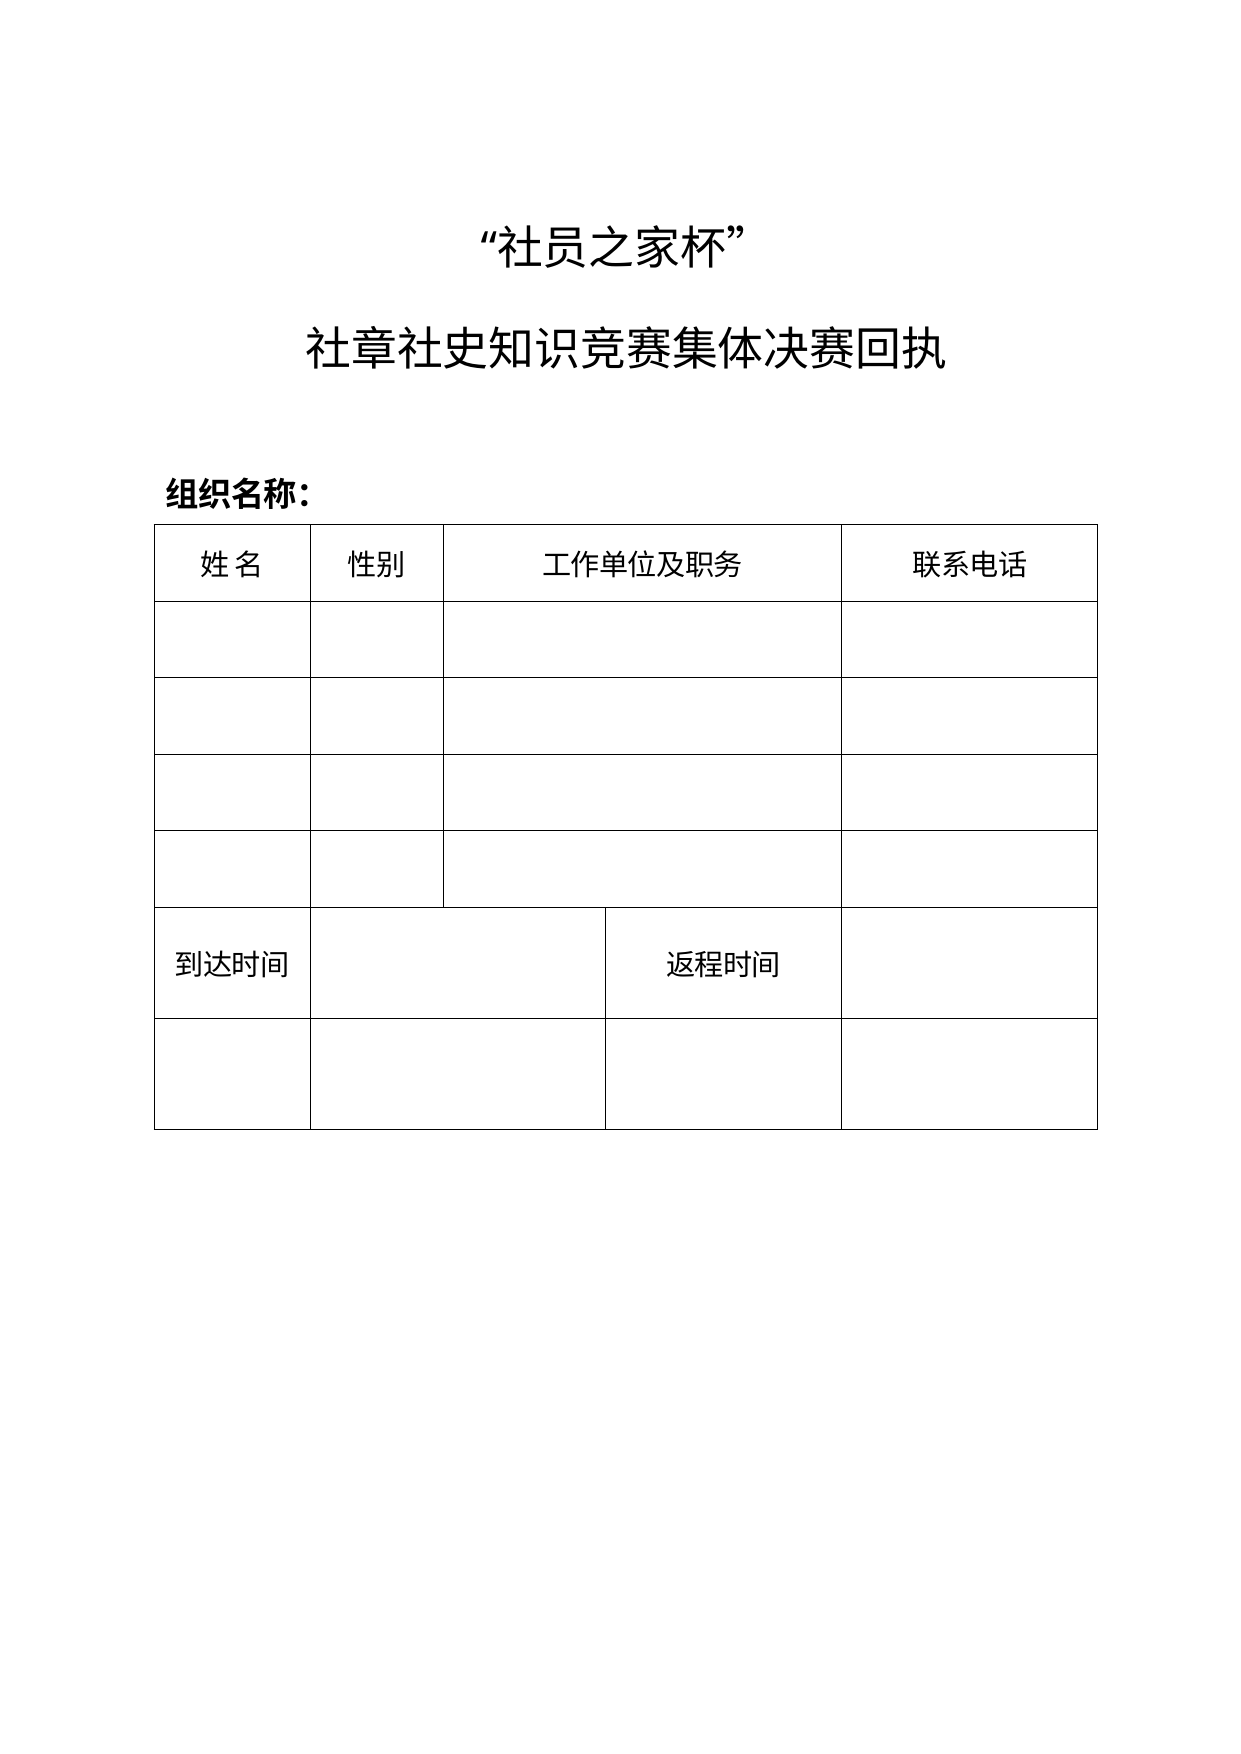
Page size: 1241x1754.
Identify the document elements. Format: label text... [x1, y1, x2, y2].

table_cell 返程时间 [606, 908, 841, 1018]
table_cell [155, 831, 310, 907]
table_cell [155, 678, 310, 754]
text 组织名称： [165, 459, 1087, 524]
table_cell [444, 602, 841, 677]
table_cell [444, 678, 841, 754]
table_cell [444, 755, 841, 830]
text “社员之家杯” [165, 196, 1087, 293]
table_cell [311, 755, 443, 830]
table_cell [842, 1019, 1097, 1129]
table_cell [155, 755, 310, 830]
table_header 联系电话 [842, 525, 1097, 601]
table_header 姓 名 [155, 525, 310, 601]
table_cell [842, 755, 1097, 830]
table_cell [606, 1019, 841, 1129]
table_cell [842, 908, 1097, 1018]
table_header 性别 [311, 525, 443, 601]
table_header 工作单位及职务 [444, 525, 841, 601]
table_cell [155, 602, 310, 677]
table_cell [842, 831, 1097, 907]
table_cell [155, 1019, 310, 1129]
table_cell [444, 831, 841, 907]
table_cell [311, 602, 443, 677]
table_cell [311, 1019, 605, 1129]
text 社章社史知识竞赛集体决赛回执 [165, 297, 1087, 394]
table_cell [311, 908, 605, 1018]
table_cell [842, 602, 1097, 677]
table_cell [311, 831, 443, 907]
table_cell 到达时间 [155, 908, 310, 1018]
table_cell [311, 678, 443, 754]
table_cell [842, 678, 1097, 754]
